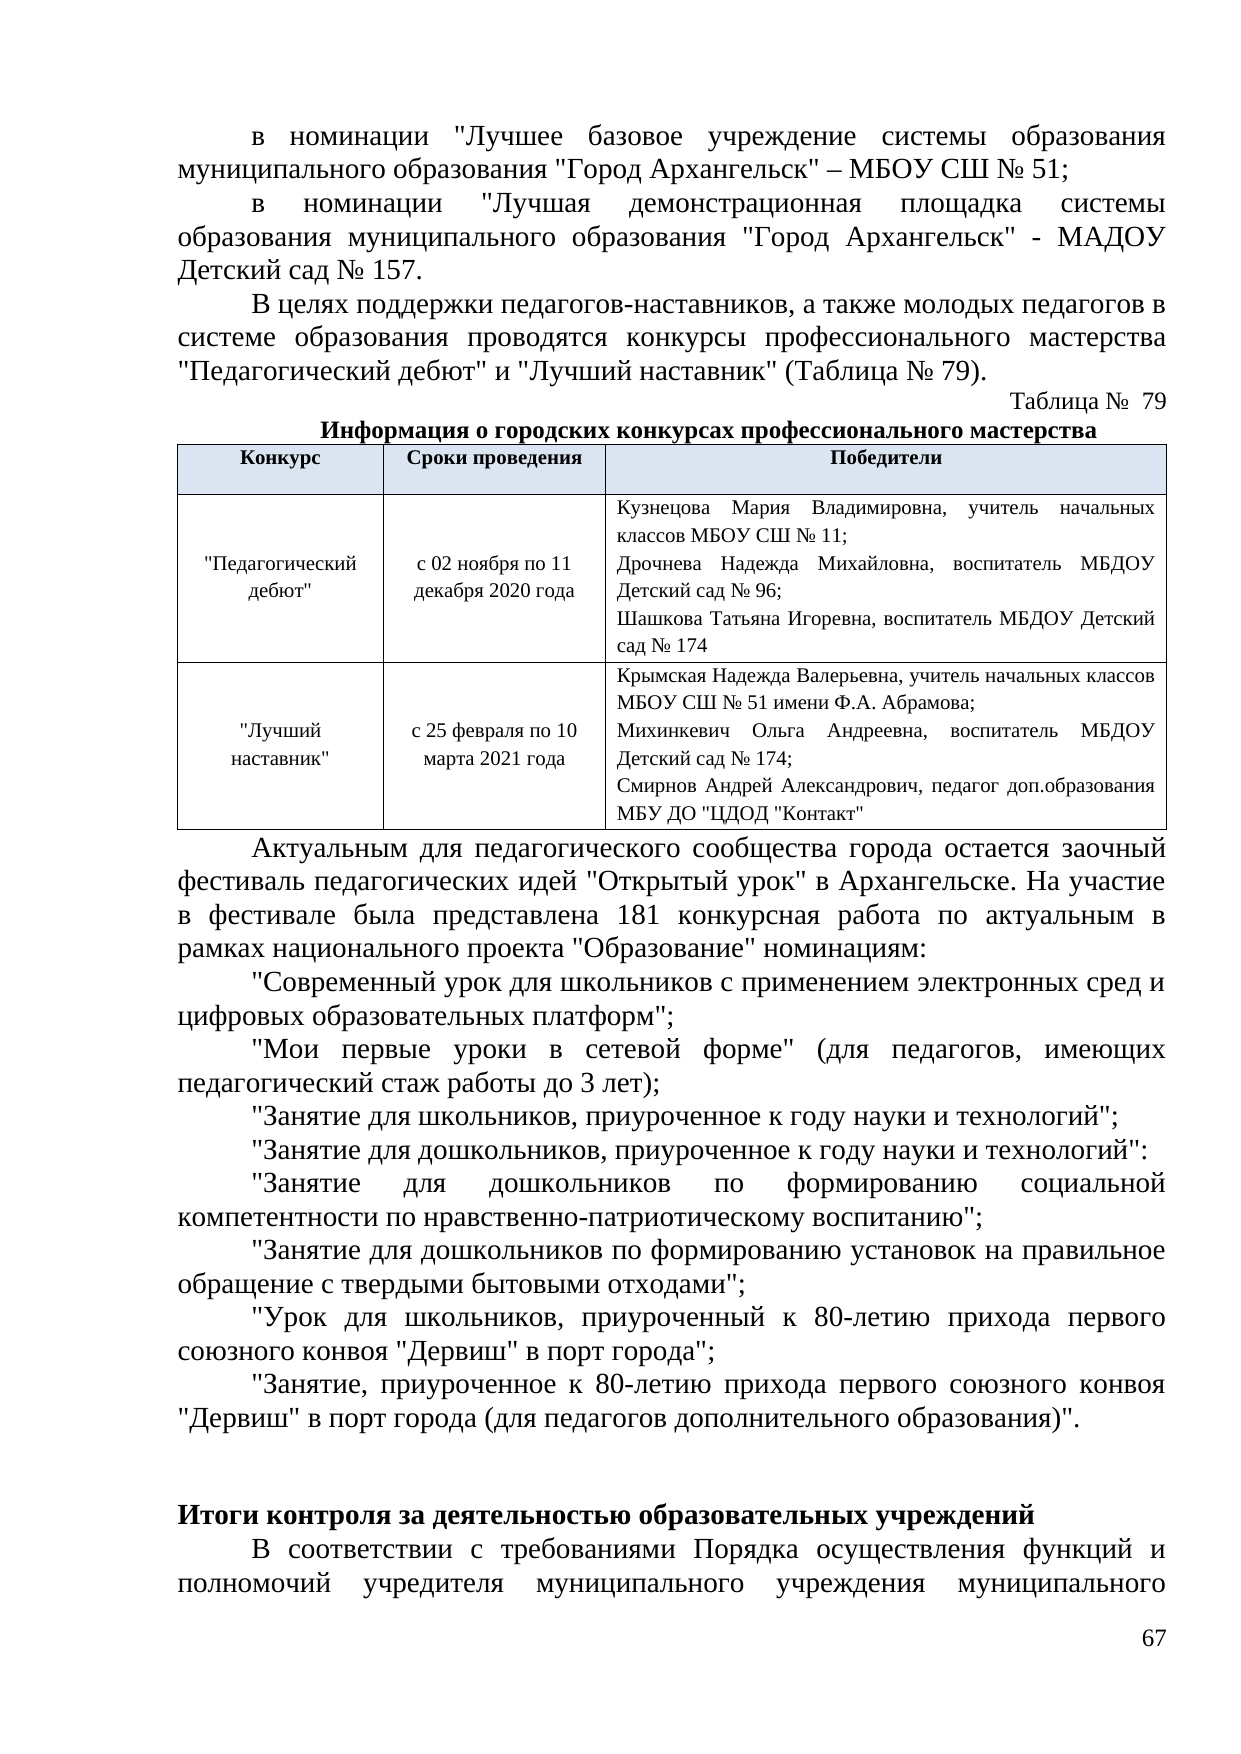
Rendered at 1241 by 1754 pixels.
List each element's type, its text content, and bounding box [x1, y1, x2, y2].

text "Мои первые уроки в сетевой форме" (для педагогов, имеющих педагогический стаж работы до 3 лет); [177, 1031, 1167, 1098]
text Актуальным для педагогического сообщества города остается заочный фестиваль педагогических идей "Открытый урок" в Архангельске. На участие в фестивале была представлена 181 конкурсная работа по актуальным в рамках национального проекта "Образование" номинациям: [177, 830, 1167, 964]
text Таблица № 79 [177, 386, 1167, 415]
text "Занятие для дошкольников по формированию социальной компетентности по нравственно-патриотическому воспитанию"; [177, 1165, 1167, 1232]
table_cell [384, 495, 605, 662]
text "Занятие для дошкольников, приуроченное к году науки и технологий": [177, 1132, 1167, 1165]
text в номинации "Лучшее базовое учреждение системы образования муниципального образования "Город Архангельск" – МБОУ СШ № 51; [177, 118, 1167, 185]
text Итоги контроля за деятельностью образовательных учреждений [177, 1499, 1167, 1531]
text "Занятие для дошкольников по формированию установок на правильное обращение с твердыми бытовыми отходами"; [177, 1232, 1167, 1299]
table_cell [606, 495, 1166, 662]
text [177, 1531, 1167, 1598]
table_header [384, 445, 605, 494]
text в номинации "Лучшая демонстрационная площадка системы образования муниципального образования "Город Архангельск" - МАДОУ Детский сад № 157. [177, 185, 1167, 286]
text В целях поддержки педагогов-наставников, а также молодых педагогов в системе образования проводятся конкурсы профессионального мастерства "Педагогический дебют" и "Лучший наставник" (Таблица № 79). [177, 286, 1167, 386]
text Информация о городских конкурсах профессионального мастерства [177, 415, 1167, 444]
text "Занятие для школьников, приуроченное к году науки и технологий"; [177, 1098, 1167, 1132]
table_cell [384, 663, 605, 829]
text "Занятие, приуроченное к 80-летию прихода первого союзного конвоя "Дервиш" в порт города (для педагогов дополнительного образования)". [177, 1367, 1167, 1434]
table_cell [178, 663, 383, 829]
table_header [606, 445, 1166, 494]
text "Современный урок для школьников с применением электронных сред и цифровых образовательных платформ"; [177, 964, 1167, 1031]
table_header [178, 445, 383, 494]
text "Урок для школьников, приуроченный к 80-летию прихода первого союзного конвоя "Дервиш" в порт города"; [177, 1299, 1167, 1367]
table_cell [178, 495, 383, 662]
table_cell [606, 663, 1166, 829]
